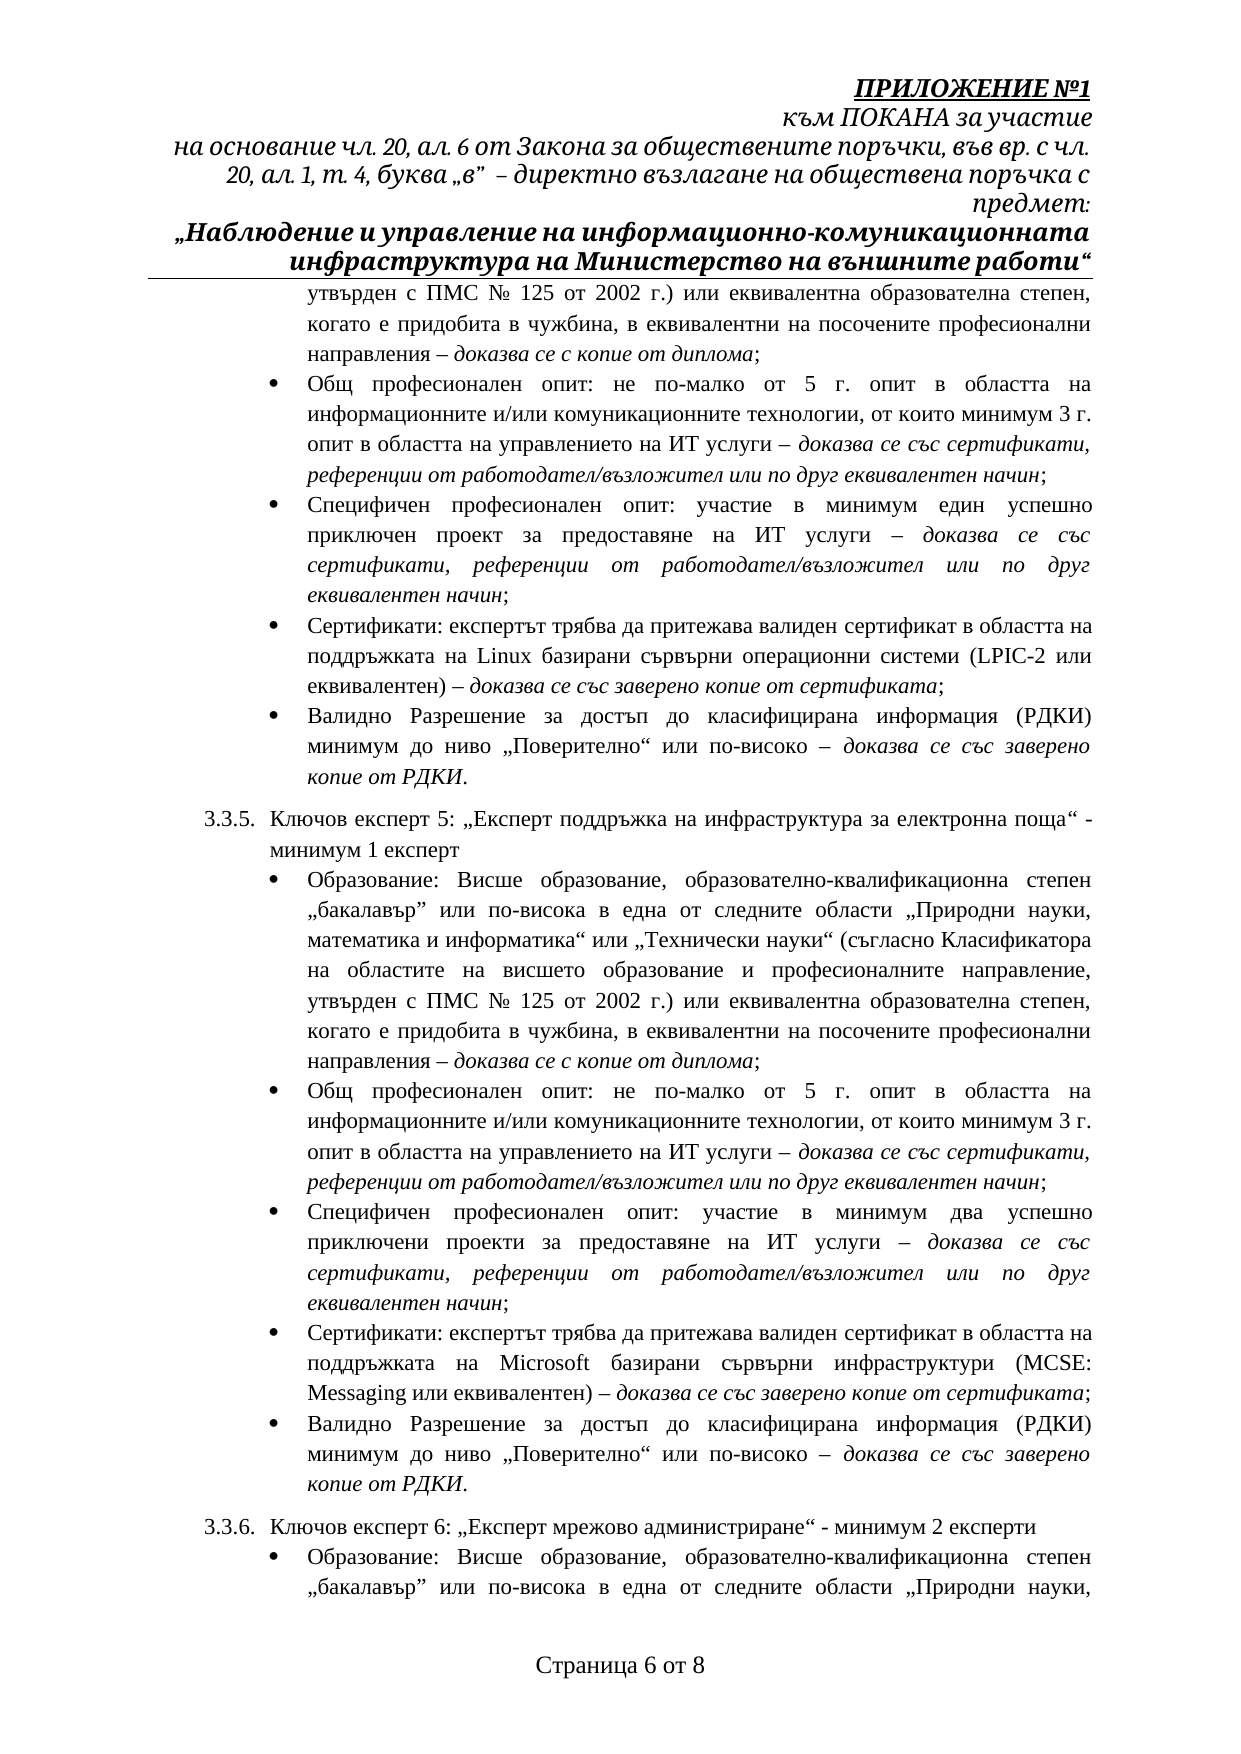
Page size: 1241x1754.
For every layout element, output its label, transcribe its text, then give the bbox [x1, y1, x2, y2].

list Валидно Разрешение за достъп до класифицирана информация (РДКИ) минимум до ниво „Поверително“ или по-високо – доказва се със заверено копие от РДКИ. [269, 1409, 1093, 1496]
list Валидно Разрешение за достъп до класифицирана информация (РДКИ) минимум до ниво „Поверително“ или по-високо – доказва се със заверено копие от РДКИ. [269, 702, 1093, 789]
list Ключов експерт 5: „Експерт поддръжка на инфраструктура за електронна поща“ - минимум 1 експерт [204, 805, 1093, 862]
list Общ професионален опит: не по-малко от 5 г. опит в областта на информационните и/или комуникационните технологии, от които минимум 3 г. опит в областта на управлението на ИТ услуги – доказва се със сертификати, референции от работодател/възложител или по друг еквивалентен начин; [269, 1077, 1093, 1194]
list Общ професионален опит: не по-малко от 5 г. опит в областта на информационните и/или комуникационните технологии, от които минимум 3 г. опит в областта на управлението на ИТ услуги – доказва се със сертификати, референции от работодател/възложител или по друг еквивалентен начин; [269, 370, 1093, 487]
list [269, 1543, 1093, 1599]
list Специфичен професионален опит: участие в минимум два успешно приключени проекти за предоставяне на ИТ услуги – доказва се със сертификати, референции от работодател/възложител или по друг еквивалентен начин; [269, 1198, 1093, 1315]
list Специфичен професионален опит: участие в минимум един успешно приключен проект за предоставяне на ИТ услуги – доказва се със сертификати, референции от работодател/възложител или по друг еквивалентен начин; [269, 491, 1093, 608]
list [269, 279, 1093, 366]
list Сертификати: експертът трябва да притежава валиден сертификат в областта на поддръжката на Linux базирани сървърни операционни системи (LPIC-2 или еквивалентен) – доказва се със заверено копие от сертификата; [269, 612, 1093, 698]
list Ключов експерт 6: „Експерт мрежово администриране“ - минимум 2 експерти [204, 1513, 1093, 1539]
list Сертификати: експертът трябва да притежава валиден сертификат в областта на поддръжката на Microsoft базирани сървърни инфраструктури (MCSE: Messaging или еквивалентен) – доказва се със заверено копие от сертификата; [269, 1319, 1093, 1406]
